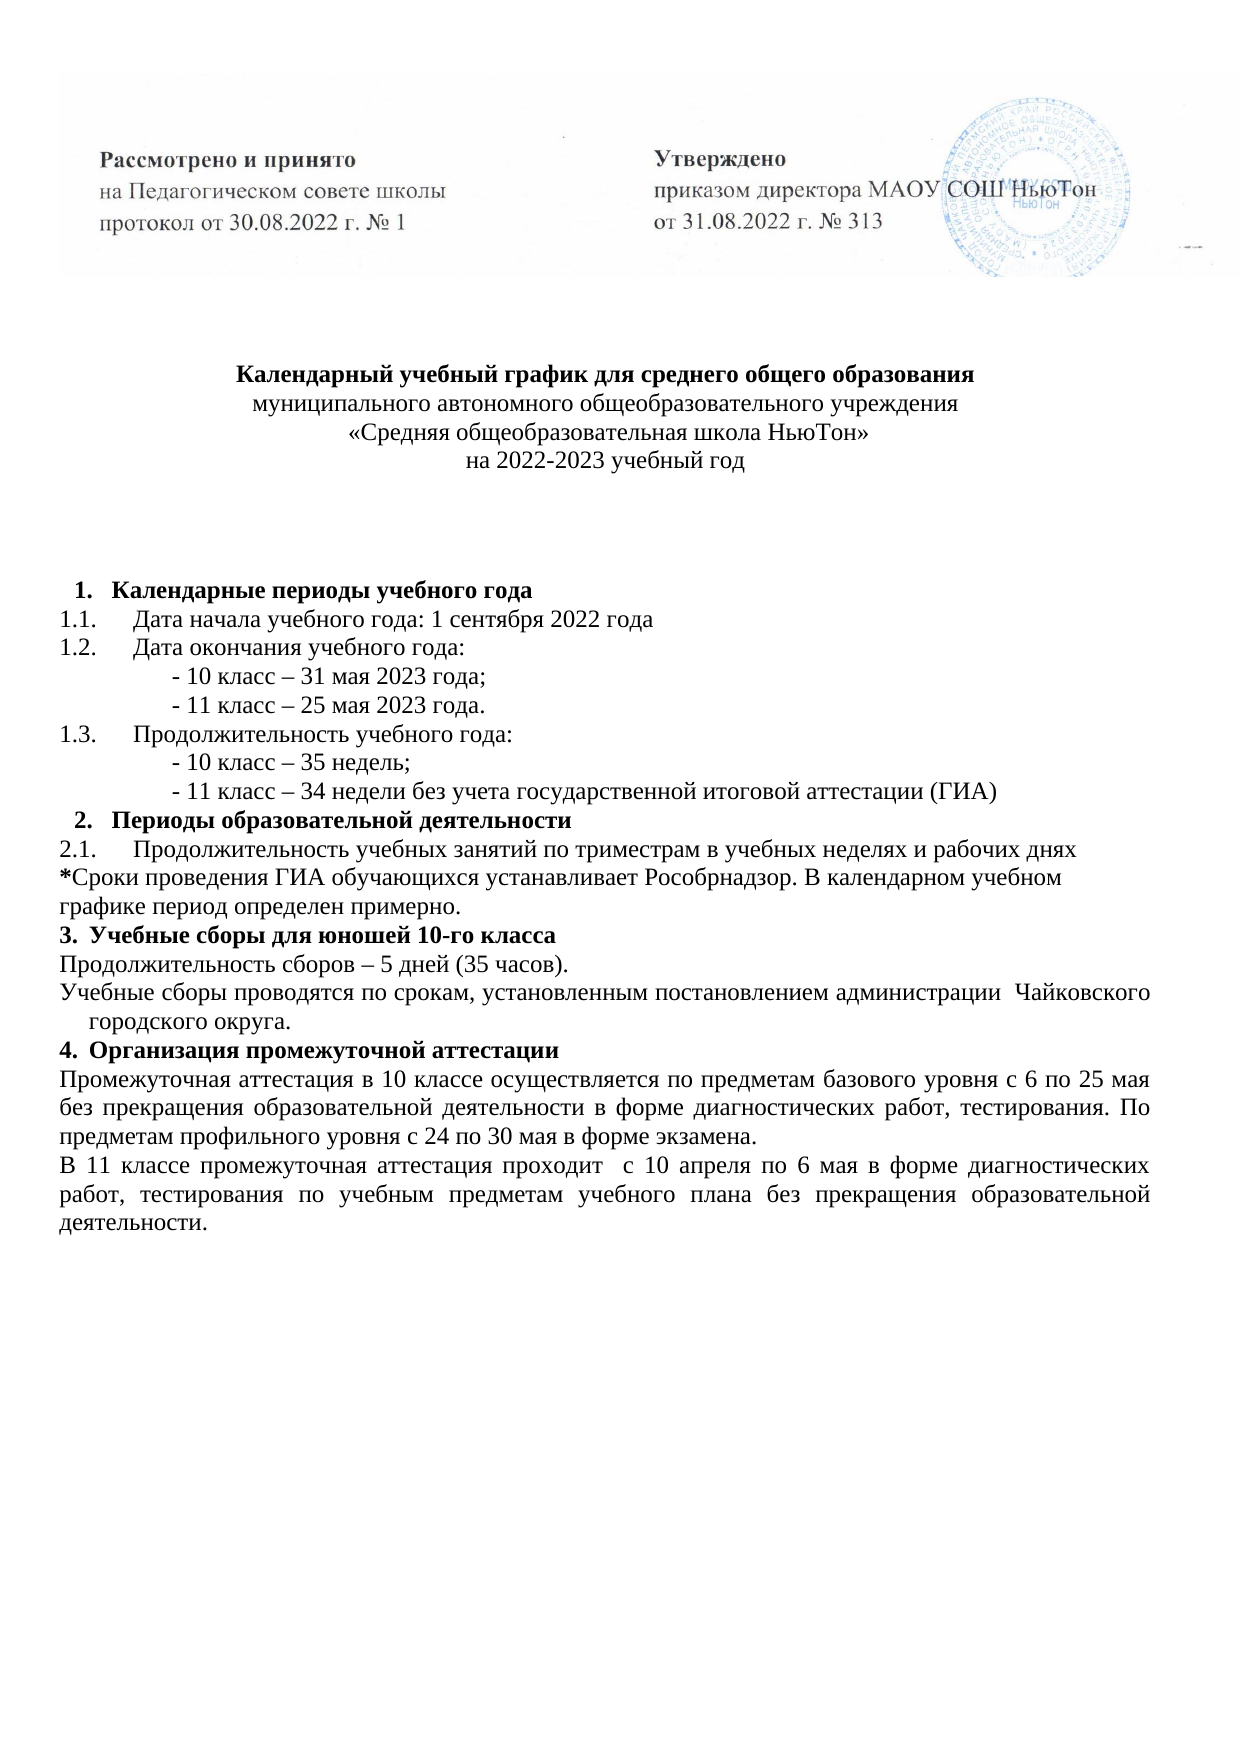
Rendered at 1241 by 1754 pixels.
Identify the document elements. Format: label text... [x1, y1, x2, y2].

list Организация промежуточной аттестации [59, 1035, 1152, 1064]
list Дата начала учебного года: 1 сентября 2022 года [59, 604, 1152, 632]
list Учебные сборы для юношей 10-го класса [59, 920, 1152, 949]
text муниципального автономного общеобразовательного учреждения [59, 388, 1152, 417]
list Продолжительность учебного года: [59, 719, 1152, 747]
list Учебные сборы проводятся по срокам, установленным постановлением администрации Чайковского городского округа. [59, 977, 1152, 1035]
list - 11 класс – 25 мая 2023 года. [172, 690, 1152, 719]
list Дата окончания учебного года: [59, 632, 1152, 661]
list - 10 класс – 35 недель; [172, 747, 1152, 776]
picture [59, 73, 1241, 277]
list - 10 класс – 31 мая 2023 года; [172, 661, 1152, 690]
list Периоды образовательной деятельности [74, 805, 1152, 834]
list - 11 класс – 34 недели без учета государственной итоговой аттестации (ГИА) [172, 776, 1152, 805]
text *Сроки проведения ГИА обучающихся устанавливает Рособрнадзор. В календарном учебном графике период определен примерно. [59, 862, 1152, 920]
list Продолжительность учебных занятий по триместрам в учебных неделях и рабочих днях [59, 834, 1152, 862]
list В 11 классе промежуточная аттестация проходит с 10 апреля по 6 мая в форме диагностических работ, тестирования по учебным предметам учебного плана без прекращения образовательной деятельности. [59, 1150, 1152, 1236]
list Промежуточная аттестация в 10 классе осуществляется по предметам базового уровня с 6 по 25 мая без прекращения образовательной деятельности в форме диагностических работ, тестирования. По предметам профильного уровня с 24 по 30 мая в форме экзамена. [59, 1064, 1152, 1150]
text «Средняя общеобразовательная школа НьюТон» [59, 417, 1152, 446]
text на 2022-2023 учебный год [59, 446, 1152, 474]
text Календарный учебный график для среднего общего образования [59, 359, 1152, 388]
list Продолжительность сборов – 5 дней (35 часов). [59, 949, 1152, 977]
list Календарные периоды учебного года [74, 575, 1152, 604]
